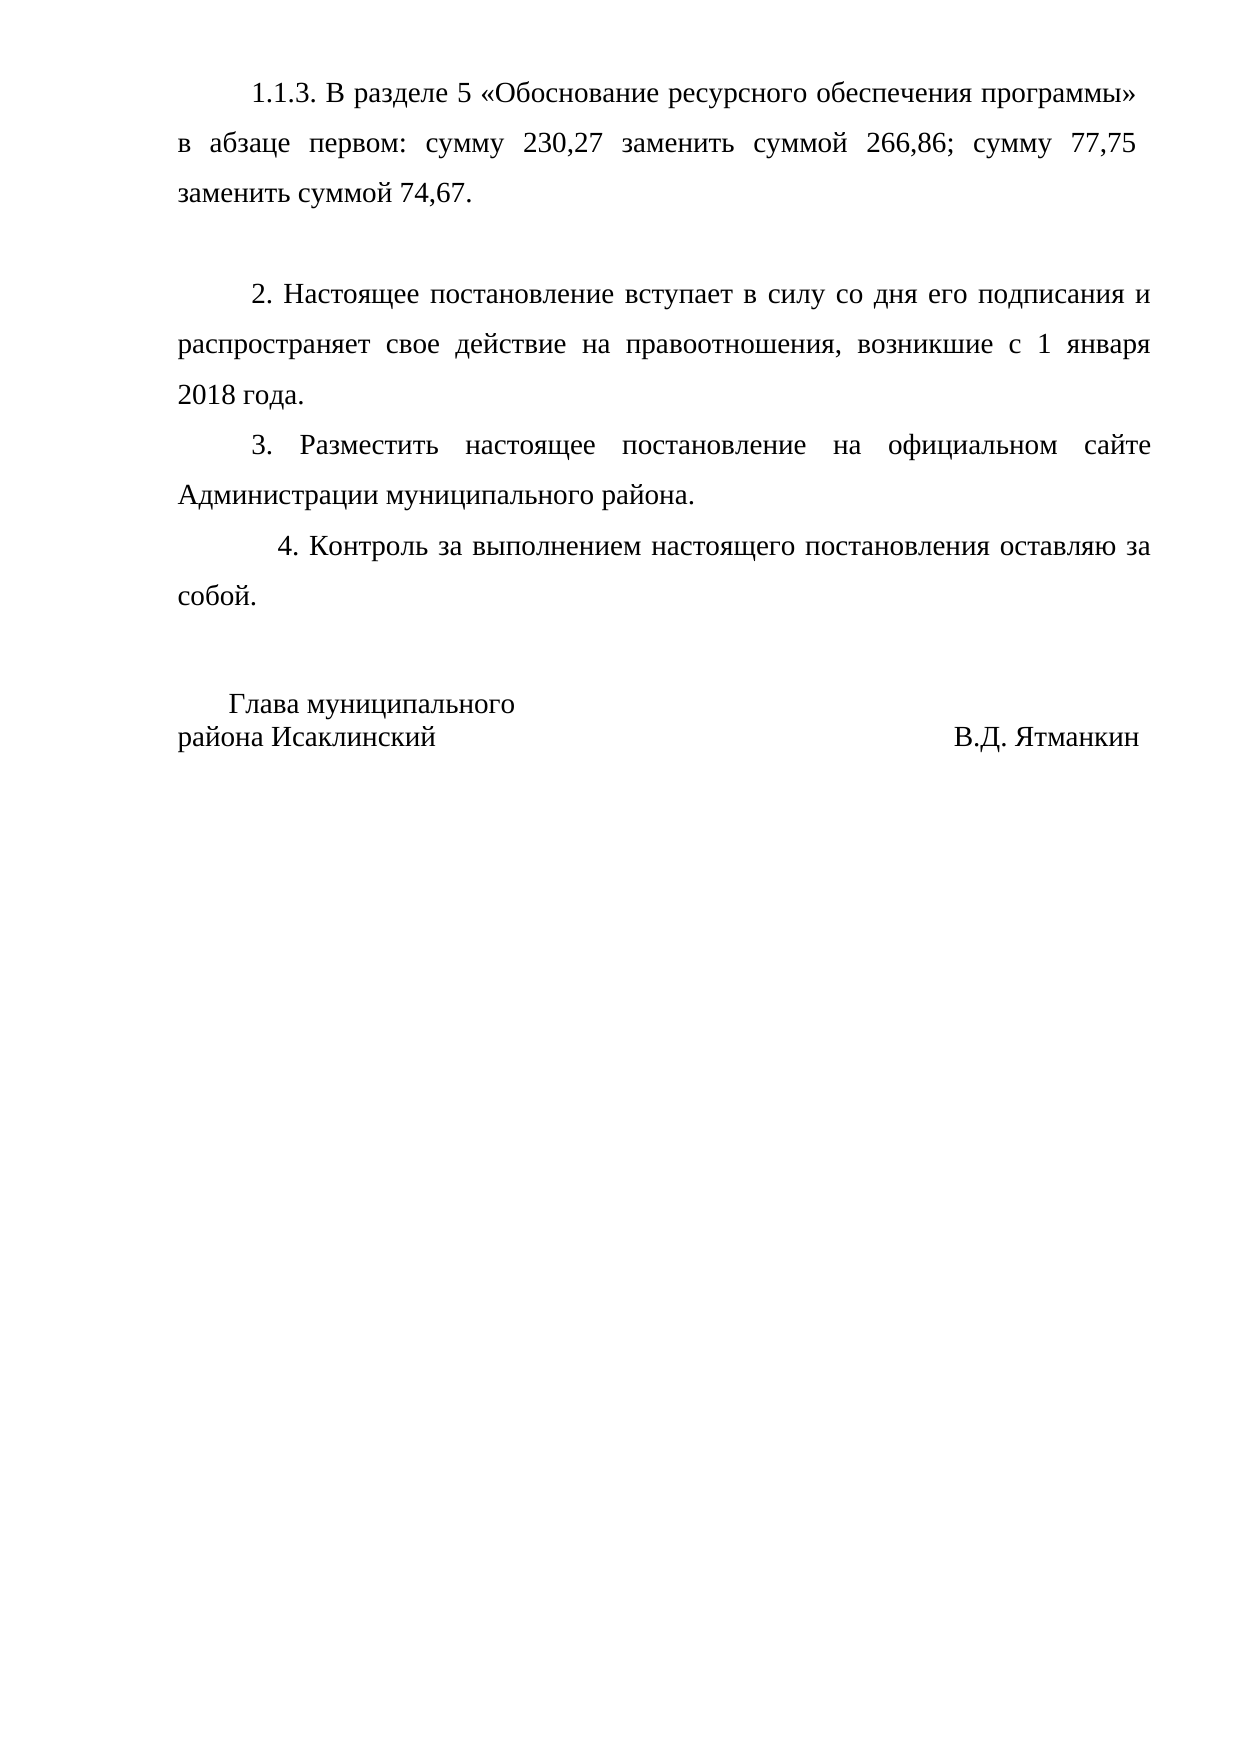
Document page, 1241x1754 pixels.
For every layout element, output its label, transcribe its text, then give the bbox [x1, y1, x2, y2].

title 1.1.3. В разделе 5 «Обоснование ресурсного обеспечения программы» в абзаце первом: сумму 230,27 заменить суммой 266,86; сумму 77,75 заменить суммой 74,67. [133, 75, 1137, 209]
title 4. Контроль за выполнением настоящего постановления оставляю за собой. [177, 528, 1152, 612]
text 3. Разместить настоящее постановление на официальном сайте Администрации муниципального района. [177, 427, 1152, 511]
title Глава муниципального [177, 686, 1152, 719]
text 2. Настоящее постановление вступает в силу со дня его подписания и распространяет свое действие на правоотношения, возникшие с 1 января 2018 года. [177, 276, 1152, 410]
title района Исаклинский В.Д. Ятманкин [177, 719, 1152, 753]
